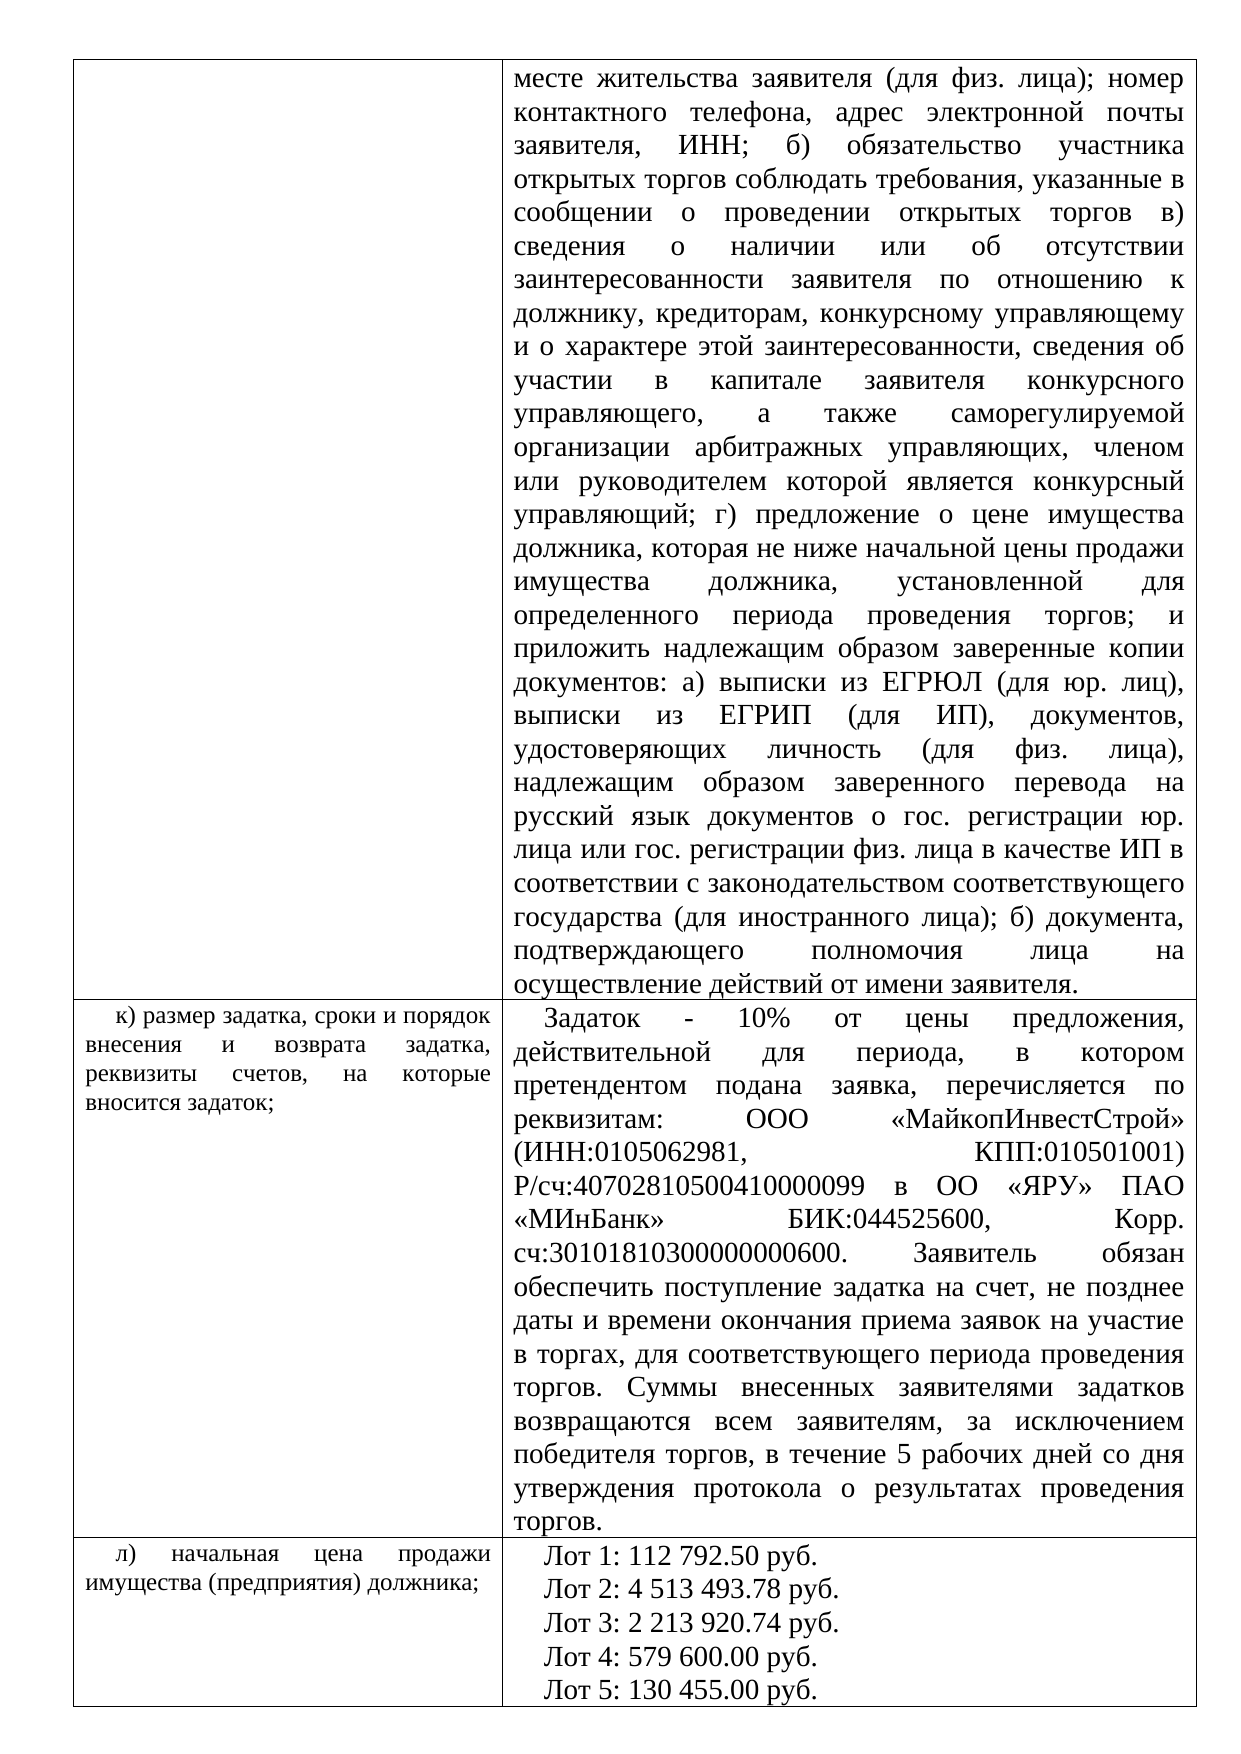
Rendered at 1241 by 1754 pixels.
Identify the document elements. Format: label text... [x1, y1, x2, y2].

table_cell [74, 1538, 502, 1706]
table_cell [503, 1538, 1196, 1706]
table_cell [503, 60, 1196, 999]
table_cell к) размер задатка, сроки и порядок внесения и возврата задатка, реквизиты счетов, на которые вносится задаток; [74, 1000, 502, 1537]
table_cell Задаток - 10% от цены предложения, действительной для периода, в котором претендентом подана заявка, перечисляется по реквизитам: ООО «МайкопИнвестСтрой» (ИНН:0105062981, КПП:010501001) Р/сч:40702810500410000099 в ОО «ЯРУ» ПАО «МИнБанк» БИК:044525600, Корр. сч:30101810300000000600. Заявитель обязан обеспечить поступление задатка на счет, не позднее даты и времени окончания приема заявок на участие в торгах, для соответствующего периода проведения торгов. Суммы внесенных заявителями задатков возвращаются всем заявителям, за исключением победителя торгов, в течение 5 рабочих дней со дня утверждения протокола о результатах проведения торгов. [503, 1000, 1196, 1537]
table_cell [74, 60, 502, 999]
